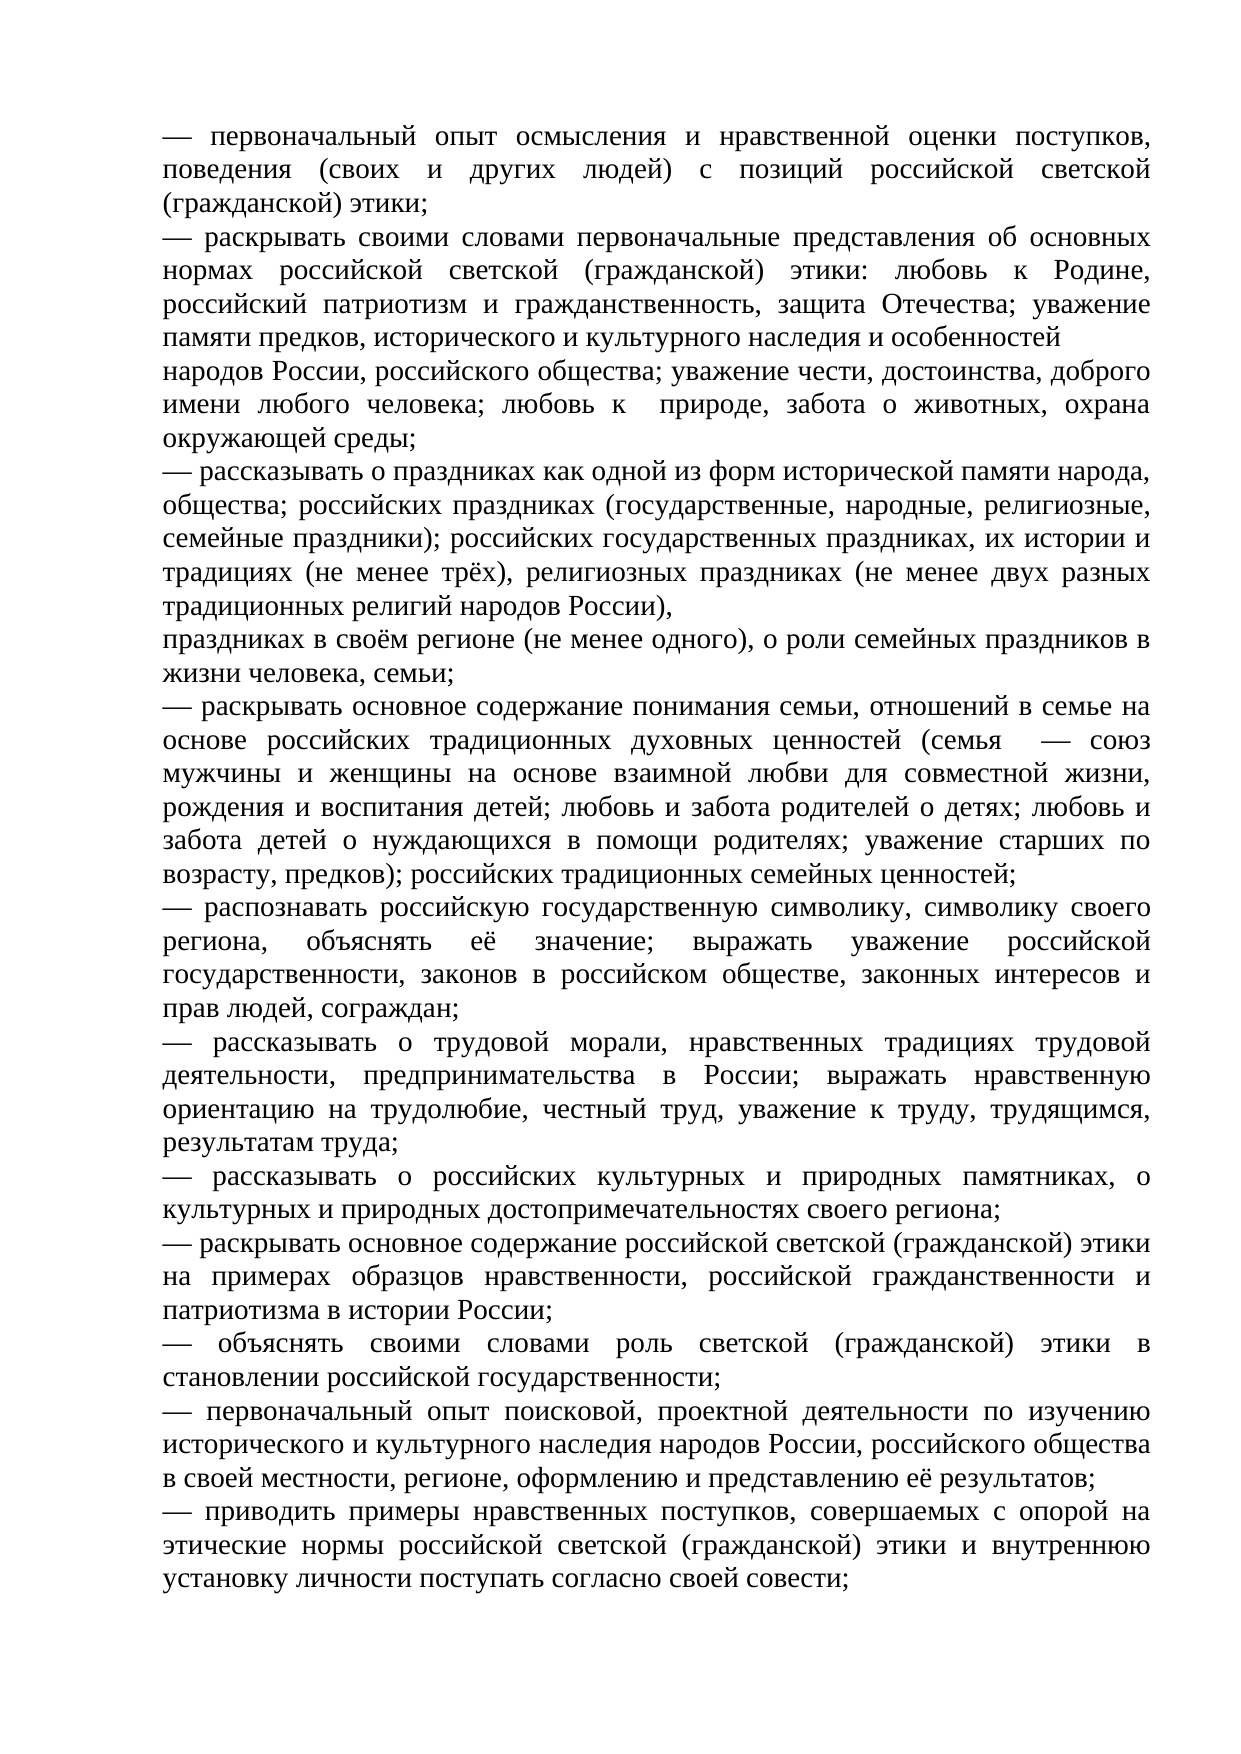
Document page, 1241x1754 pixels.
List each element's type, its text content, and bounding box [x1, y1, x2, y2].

text народов России, российского общества; уважение чести, достоинства, доброго имени любого человека; любовь к природе, забота о животных, охрана окружающей среды; [162, 353, 1152, 453]
text — приводить примеры нравственных поступков, совершаемых с опорой на этические нормы российской светской (гражданской) этики и внутреннюю установку личности поступать согласно своей совести; [162, 1493, 1152, 1594]
text — распознавать российскую государственную символику, символику своего региона, объяснять её значение; выражать уважение российской государственности, законов в российском обществе, законных интересов и прав людей, сограждан; [162, 889, 1152, 1024]
text — рассказывать о российских культурных и природных памятниках, о культурных и природных достопримечательностях своего региона; [162, 1158, 1152, 1225]
text — рассказывать о трудовой морали, нравственных традициях трудовой деятельности, предпринимательства в России; выражать нравственную ориентацию на трудолюбие, честный труд, уважение к труду, трудящимся, результатам труда; [162, 1024, 1152, 1158]
text — объяснять своими словами роль светской (гражданской) этики в становлении российской государственности; [162, 1326, 1152, 1393]
text — раскрывать своими словами первоначальные представления об основных нормах российской светской (гражданской) этики: любовь к Родине, российский патриотизм и гражданственность, защита Отечества; уважение памяти предков, исторического и культурного наследия и особенностей [162, 219, 1152, 353]
text — раскрывать основное содержание понимания семьи, отношений в семье на основе российских традиционных духовных ценностей (семья — союз мужчины и женщины на основе взаимной любви для совместной жизни, рождения и воспитания детей; любовь и забота родителей о детях; любовь и забота детей о нуждающихся в помощи родителях; уважение старших по возрасту, предков); российских традиционных семейных ценностей; [162, 688, 1152, 889]
text праздниках в своём регионе (не менее одного), о роли семейных праздников в жизни человека, семьи; [162, 621, 1152, 688]
text — рассказывать о праздниках как одной из форм исторической памяти народа, общества; российских праздниках (государственные, народные, религиозные, семейные праздники); российских государственных праздниках, их истории и традициях (не менее трёх), религиозных праздниках (не менее двух разных традиционных религий народов России), [162, 453, 1152, 621]
text — раскрывать основное содержание российской светской (гражданской) этики на примерах образцов нравственности, российской гражданственности и патриотизма в истории России; [162, 1225, 1152, 1326]
text — первоначальный опыт поисковой, проектной деятельности по изучению исторического и культурного наследия народов России, российского общества в своей местности, регионе, оформлению и представлению её результатов; [162, 1393, 1152, 1493]
text — первоначальный опыт осмысления и нравственной оценки поступков, поведения (своих и других людей) с позиций российской светской (гражданской) этики; [162, 118, 1152, 219]
